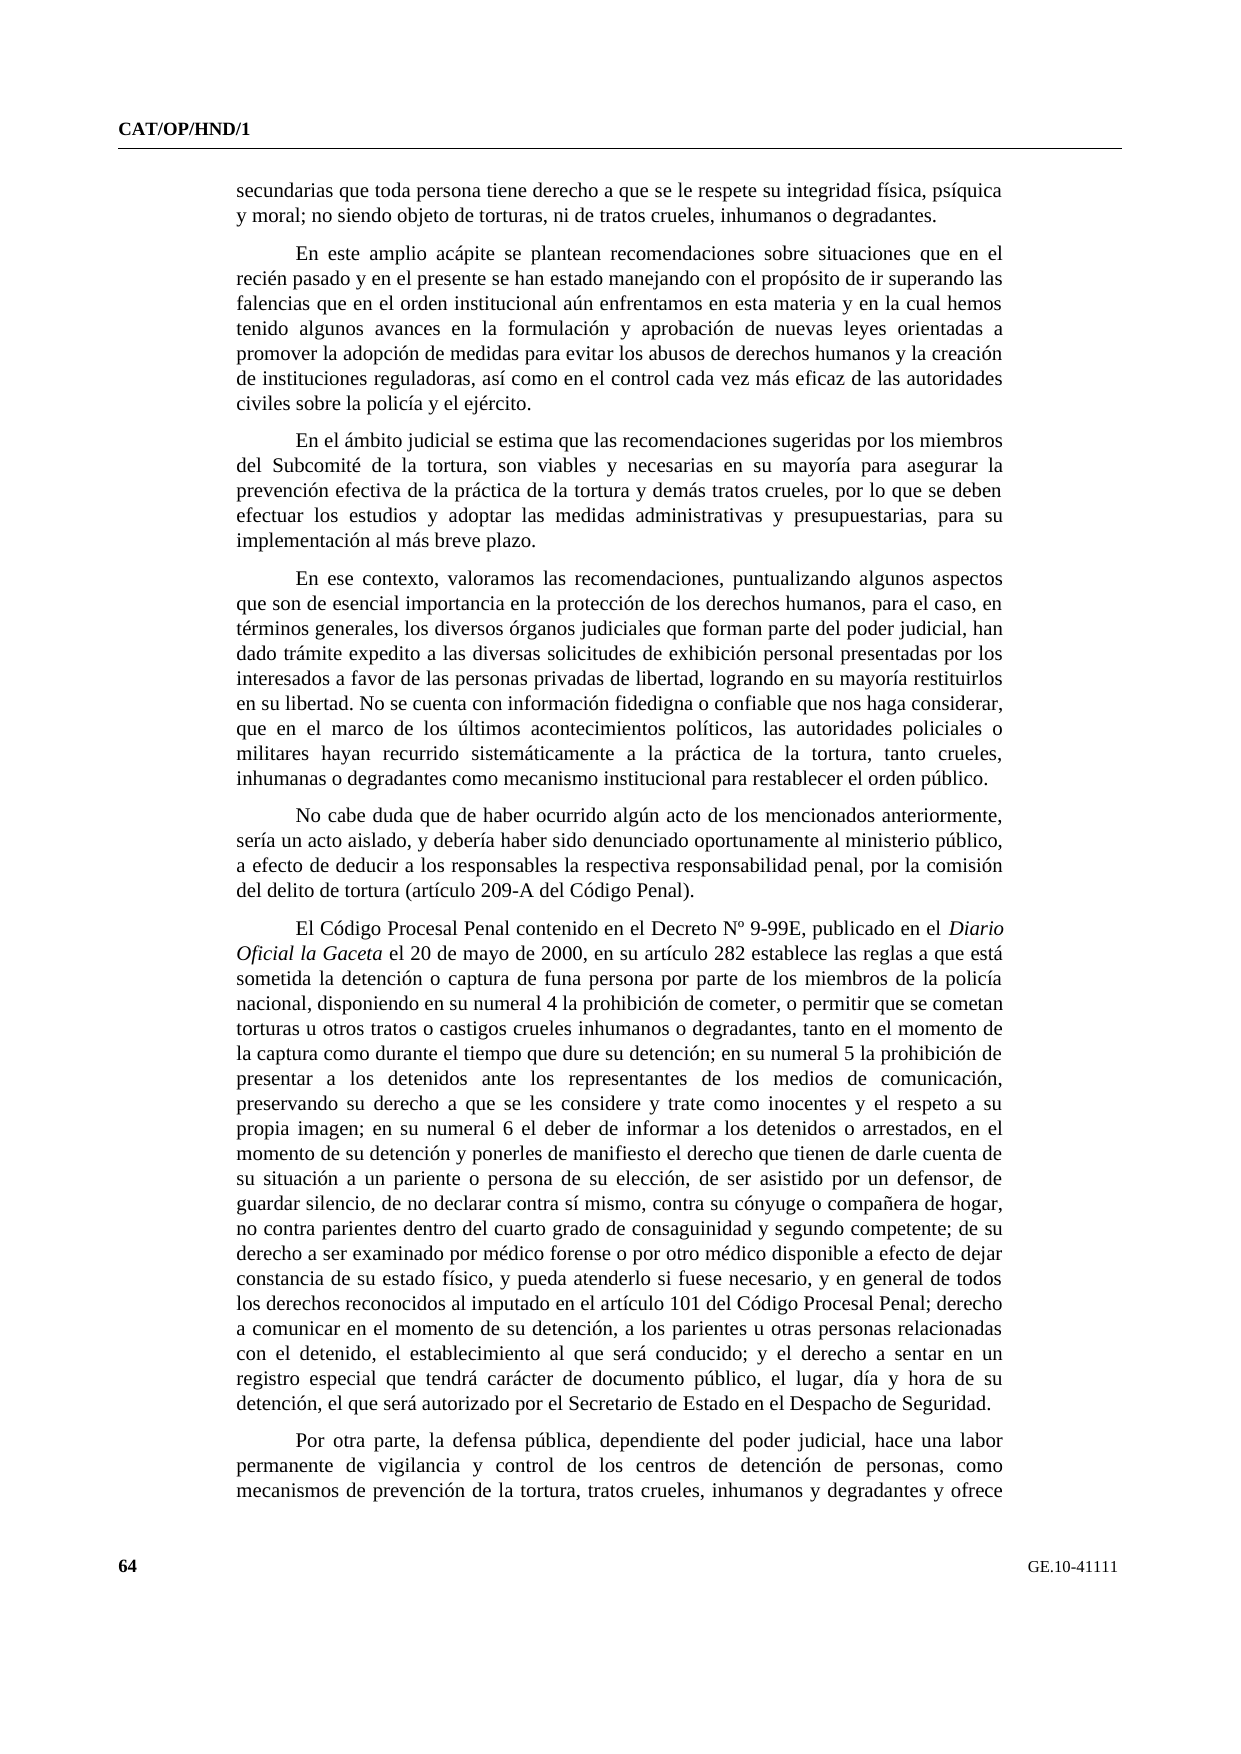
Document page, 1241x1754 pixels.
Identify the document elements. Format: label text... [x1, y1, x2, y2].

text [236, 177, 1004, 227]
text El Código Procesal Penal contenido en el Decreto Nº 9-99E, publicado en el Diario Oficial la Gaceta el 20 de mayo de 2000, en su artículo 282 establece las reglas a que está sometida la detención o captura de funa persona por parte de los miembros de la policía nacional, disponiendo en su numeral 4 la prohibición de cometer, o permitir que se cometan torturas u otros tratos o castigos crueles inhumanos o degradantes, tanto en el momento de la captura como durante el tiempo que dure su detención; en su numeral 5 la prohibición de presentar a los detenidos ante los representantes de los medios de comunicación, preservando su derecho a que se les considere y trate como inocentes y el respeto a su propia imagen; en su numeral 6 el deber de informar a los detenidos o arrestados, en el momento de su detención y ponerles de manifiesto el derecho que tienen de darle cuenta de su situación a un pariente o persona de su elección, de ser asistido por un defensor, de guardar silencio, de no declarar contra sí mismo, contra su cónyuge o compañera de hogar, no contra parientes dentro del cuarto grado de consaguinidad y segundo competente; de su derecho a ser examinado por médico forense o por otro médico disponible a efecto de dejar constancia de su estado físico, y pueda atenderlo si fuese necesario, y en general de todos los derechos reconocidos al imputado en el artículo 101 del Código Procesal Penal; derecho a comunicar en el momento de su detención, a los parientes u otras personas relacionadas con el detenido, el establecimiento al que será conducido; y el derecho a sentar en un registro especial que tendrá carácter de documento público, el lugar, día y hora de su detención, el que será autorizado por el Secretario de Estado en el Despacho de Seguridad. [236, 915, 1004, 1415]
text No cabe duda que de haber ocurrido algún acto de los mencionados anteriormente, sería un acto aislado, y debería haber sido denunciado oportunamente al ministerio público, a efecto de deducir a los responsables la respectiva responsabilidad penal, por la comisión del delito de tortura (artículo 209-A del Código Penal). [236, 802, 1004, 902]
text En este amplio acápite se plantean recomendaciones sobre situaciones que en el recién pasado y en el presente se han estado manejando con el propósito de ir superando las falencias que en el orden institucional aún enfrentamos en esta materia y en la cual hemos tenido algunos avances en la formulación y aprobación de nuevas leyes orientadas a promover la adopción de medidas para evitar los abusos de derechos humanos y la creación de instituciones reguladoras, así como en el control cada vez más eficaz de las autoridades civiles sobre la policía y el ejército. [236, 240, 1004, 415]
text En el ámbito judicial se estima que las recomendaciones sugeridas por los miembros del Subcomité de la tortura, son viables y necesarias en su mayoría para asegurar la prevención efectiva de la práctica de la tortura y demás tratos crueles, por lo que se deben efectuar los estudios y adoptar las medidas administrativas y presupuestarias, para su implementación al más breve plazo. [236, 427, 1004, 552]
text En ese contexto, valoramos las recomendaciones, puntualizando algunos aspectos que son de esencial importancia en la protección de los derechos humanos, para el caso, en términos generales, los diversos órganos judiciales que forman parte del poder judicial, han dado trámite expedito a las diversas solicitudes de exhibición personal presentadas por los interesados a favor de las personas privadas de libertad, logrando en su mayoría restituirlos en su libertad. No se cuenta con información fidedigna o confiable que nos haga considerar, que en el marco de los últimos acontecimientos políticos, las autoridades policiales o militares hayan recurrido sistemáticamente a la práctica de la tortura, tanto crueles, inhumanas o degradantes como mecanismo institucional para restablecer el orden público. [236, 565, 1004, 790]
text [236, 1427, 1004, 1502]
